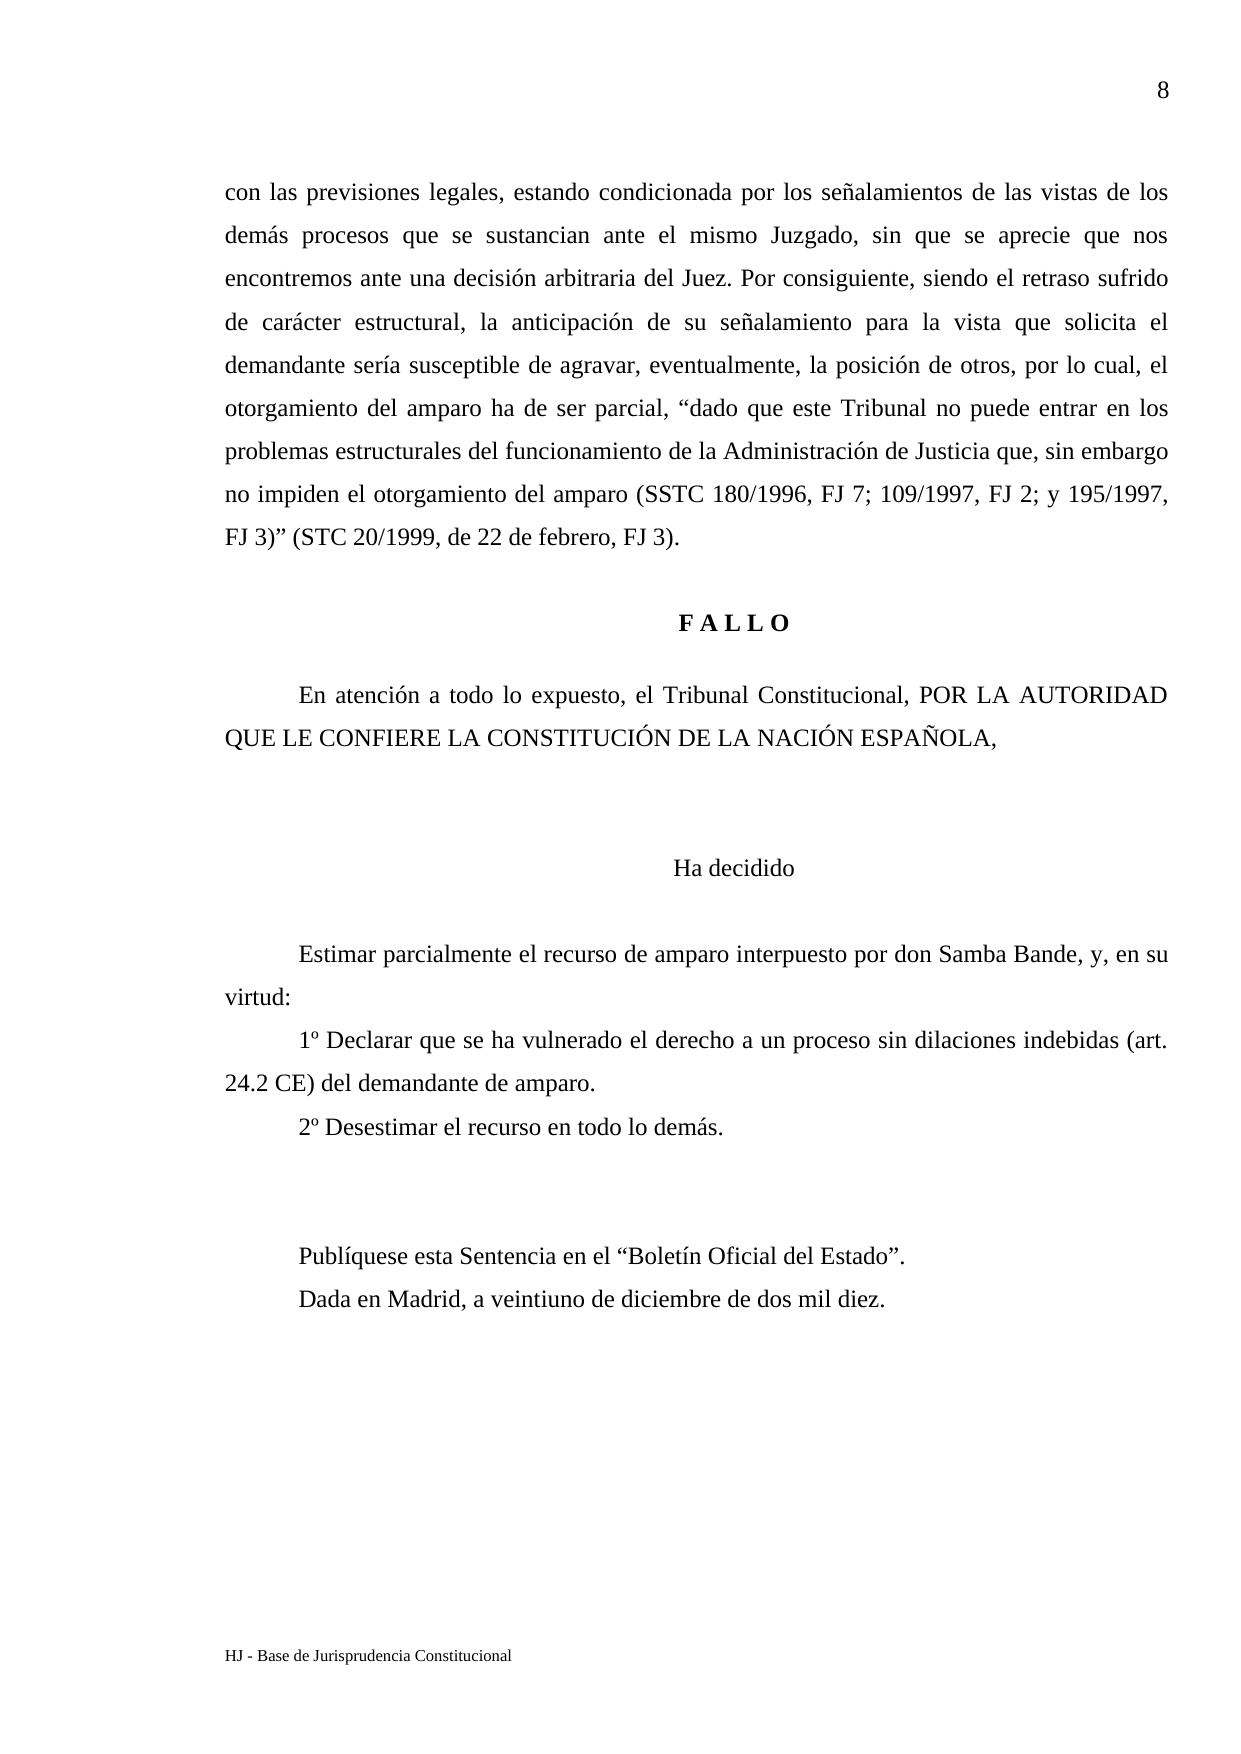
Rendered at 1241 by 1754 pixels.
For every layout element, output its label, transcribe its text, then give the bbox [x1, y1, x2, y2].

text Publíquese esta Sentencia en el “Boletín Oficial del Estado”. [224, 1241, 1169, 1270]
text Estimar parcialmente el recurso de amparo interpuesto por don Samba Bande, y, en su virtud: [224, 939, 1169, 1011]
text En atención a todo lo expuesto, el Tribunal Constitucional, POR LA AUTORIDAD QUE LE CONFIERE LA CONSTITUCIÓN DE LA NACIÓN ESPAÑOLA, [224, 680, 1169, 752]
text Ha decidido [224, 853, 1169, 882]
text 1º Declarar que se ha vulnerado el derecho a un proceso sin dilaciones indebidas (art. 24.2 CE) del demandante de amparo. [224, 1025, 1169, 1097]
text 2º Desestimar el recurso en todo lo demás. [224, 1112, 1169, 1140]
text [224, 177, 1169, 551]
text Dada en Madrid, a veintiuno de diciembre de dos mil diez. [224, 1284, 1169, 1313]
subtitle F A L L O [224, 608, 1169, 637]
